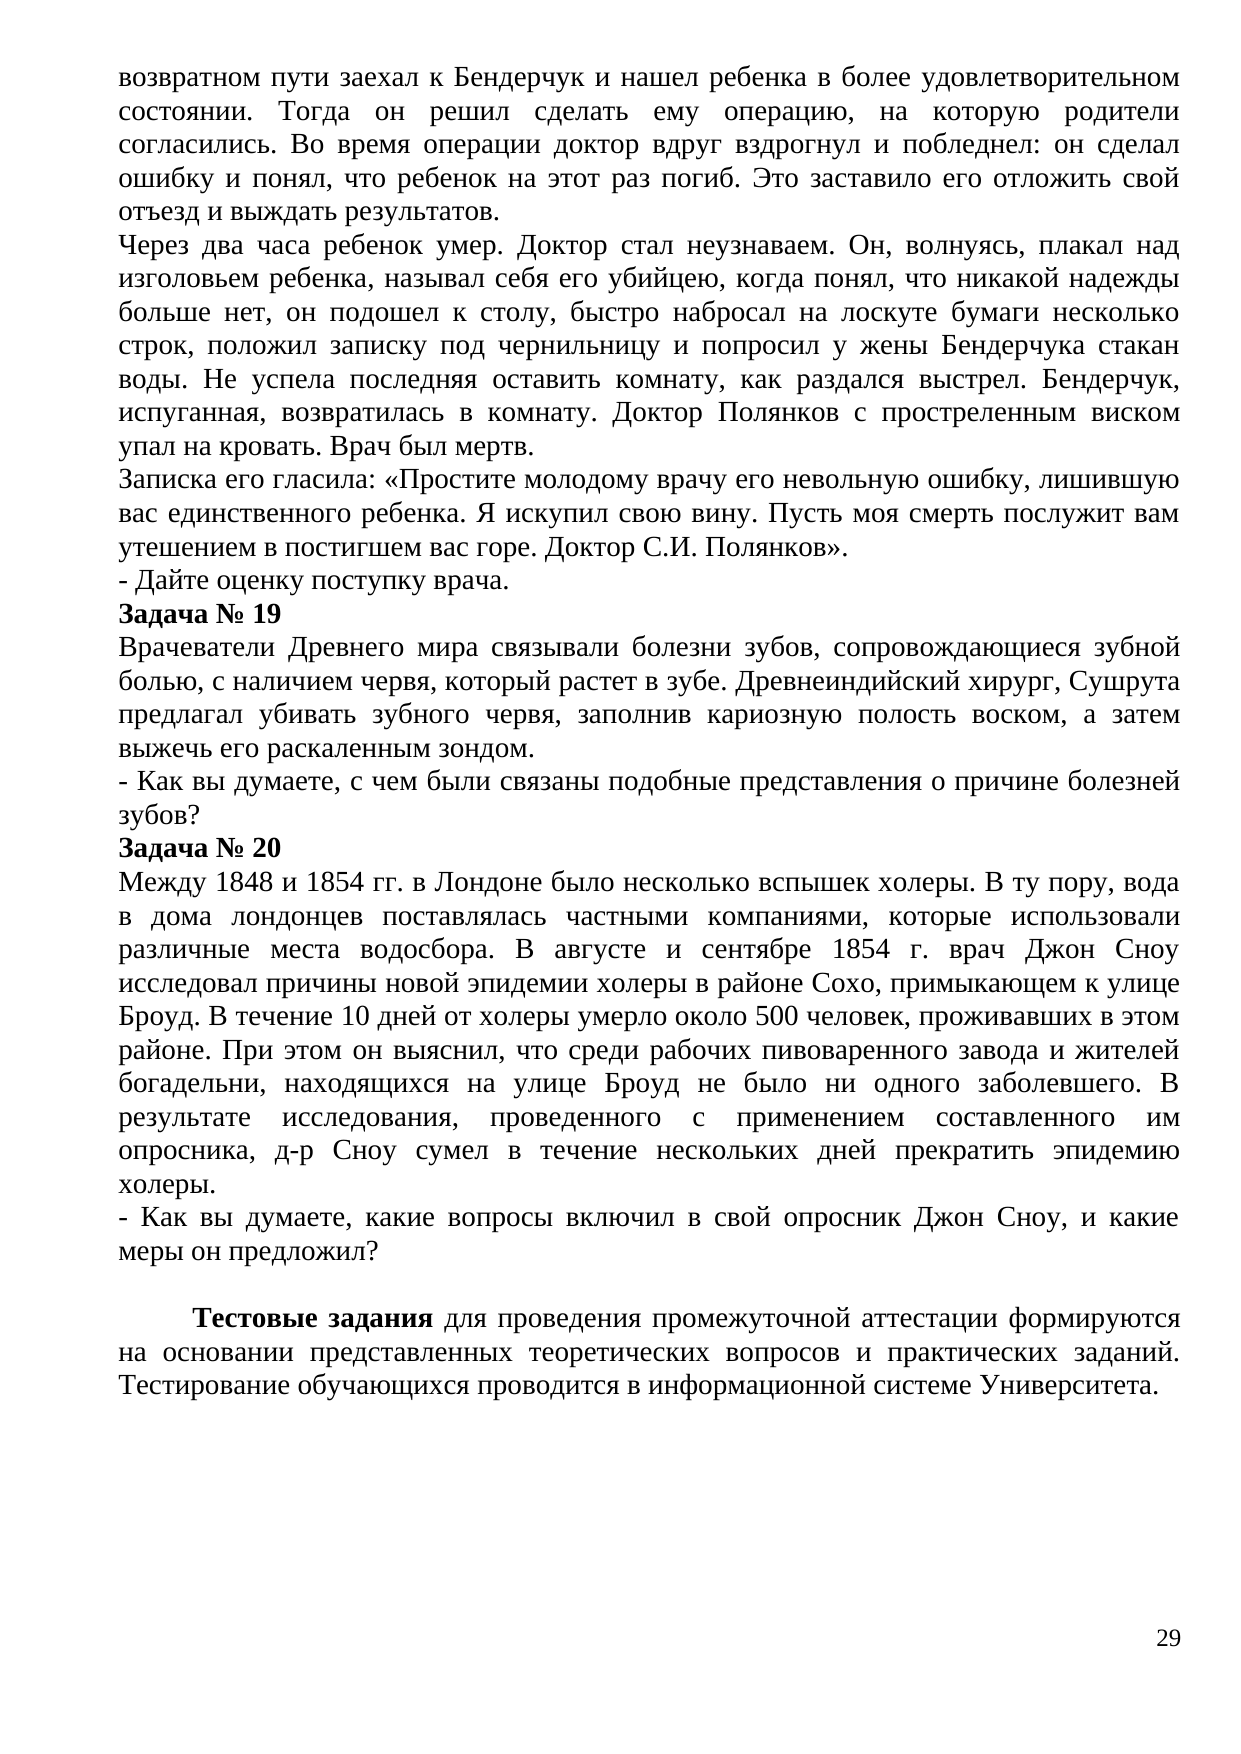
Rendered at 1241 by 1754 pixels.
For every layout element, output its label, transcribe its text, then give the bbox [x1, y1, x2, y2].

text Через два часа ребенок умер. Доктор стал неузнаваем. Он, волнуясь, плакал над изголовьем ребенка, называл себя его убийцею, когда понял, что никакой надежды больше нет, он подошел к столу, быстро набросал на лоскуте бумаги несколько строк, положил записку под чернильницу и попросил у жены Бендерчука стакан воды. Не успела последняя оставить комнату, как раздался выстрел. Бендерчук, испуганная, возвратилась в комнату. Доктор Полянков с простреленным виском упал на кровать. Врач был мертв. [118, 227, 1181, 462]
text Задача № 19 [118, 596, 1181, 629]
text - Как вы думаете, с чем были связаны подобные представления о причине болезней зубов? [118, 763, 1181, 831]
list Тестовые задания для проведения промежуточной аттестации формируются на основании представленных теоретических вопросов и практических заданий. Тестирование обучающихся проводится в информационной системе Университета. [118, 1300, 1181, 1401]
text Записка его гласила: «Простите молодому врачу его невольную ошибку, лишившую вас единственного ребенка. Я искупил свою вину. Пусть моя смерть послужит вам утешением в постигшем вас горе. Доктор С.И. Полянков». [118, 462, 1181, 562]
text - Как вы думаете, какие вопросы включил в свой опросник Джон Сноу, и какие меры он предложил? [118, 1199, 1181, 1267]
text Между 1848 и 1854 гг. в Лондоне было несколько вспышек холеры. В ту пору, вода в дома лондонцев поставлялась частными компаниями, которые использовали различные места водосбора. В августе и сентябре 1854 г. врач Джон Сноу исследовал причины новой эпидемии холеры в районе Сохо, примыкающем к улице Броуд. В течение 10 дней от холеры умерло около 500 человек, проживавших в этом районе. При этом он выяснил, что среди рабочих пивоваренного завода и жителей богадельни, находящихся на улице Броуд не было ни одного заболевшего. В результате исследования, проведенного с применением составленного им опросника, д-р Сноу сумел в течение нескольких дней прекратить эпидемию холеры. [118, 864, 1181, 1199]
text - Дайте оценку поступку врача. [118, 562, 1181, 596]
text Врачеватели Древнего мира связывали болезни зубов, сопровождающиеся зубной болью, с наличием червя, который растет в зубе. Древнеиндийский хирург, Сушрута предлагал убивать зубного червя, заполнив кариозную полость воском, а затем выжечь его раскаленным зондом. [118, 629, 1181, 763]
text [118, 59, 1181, 227]
text Задача № 20 [118, 831, 1181, 864]
